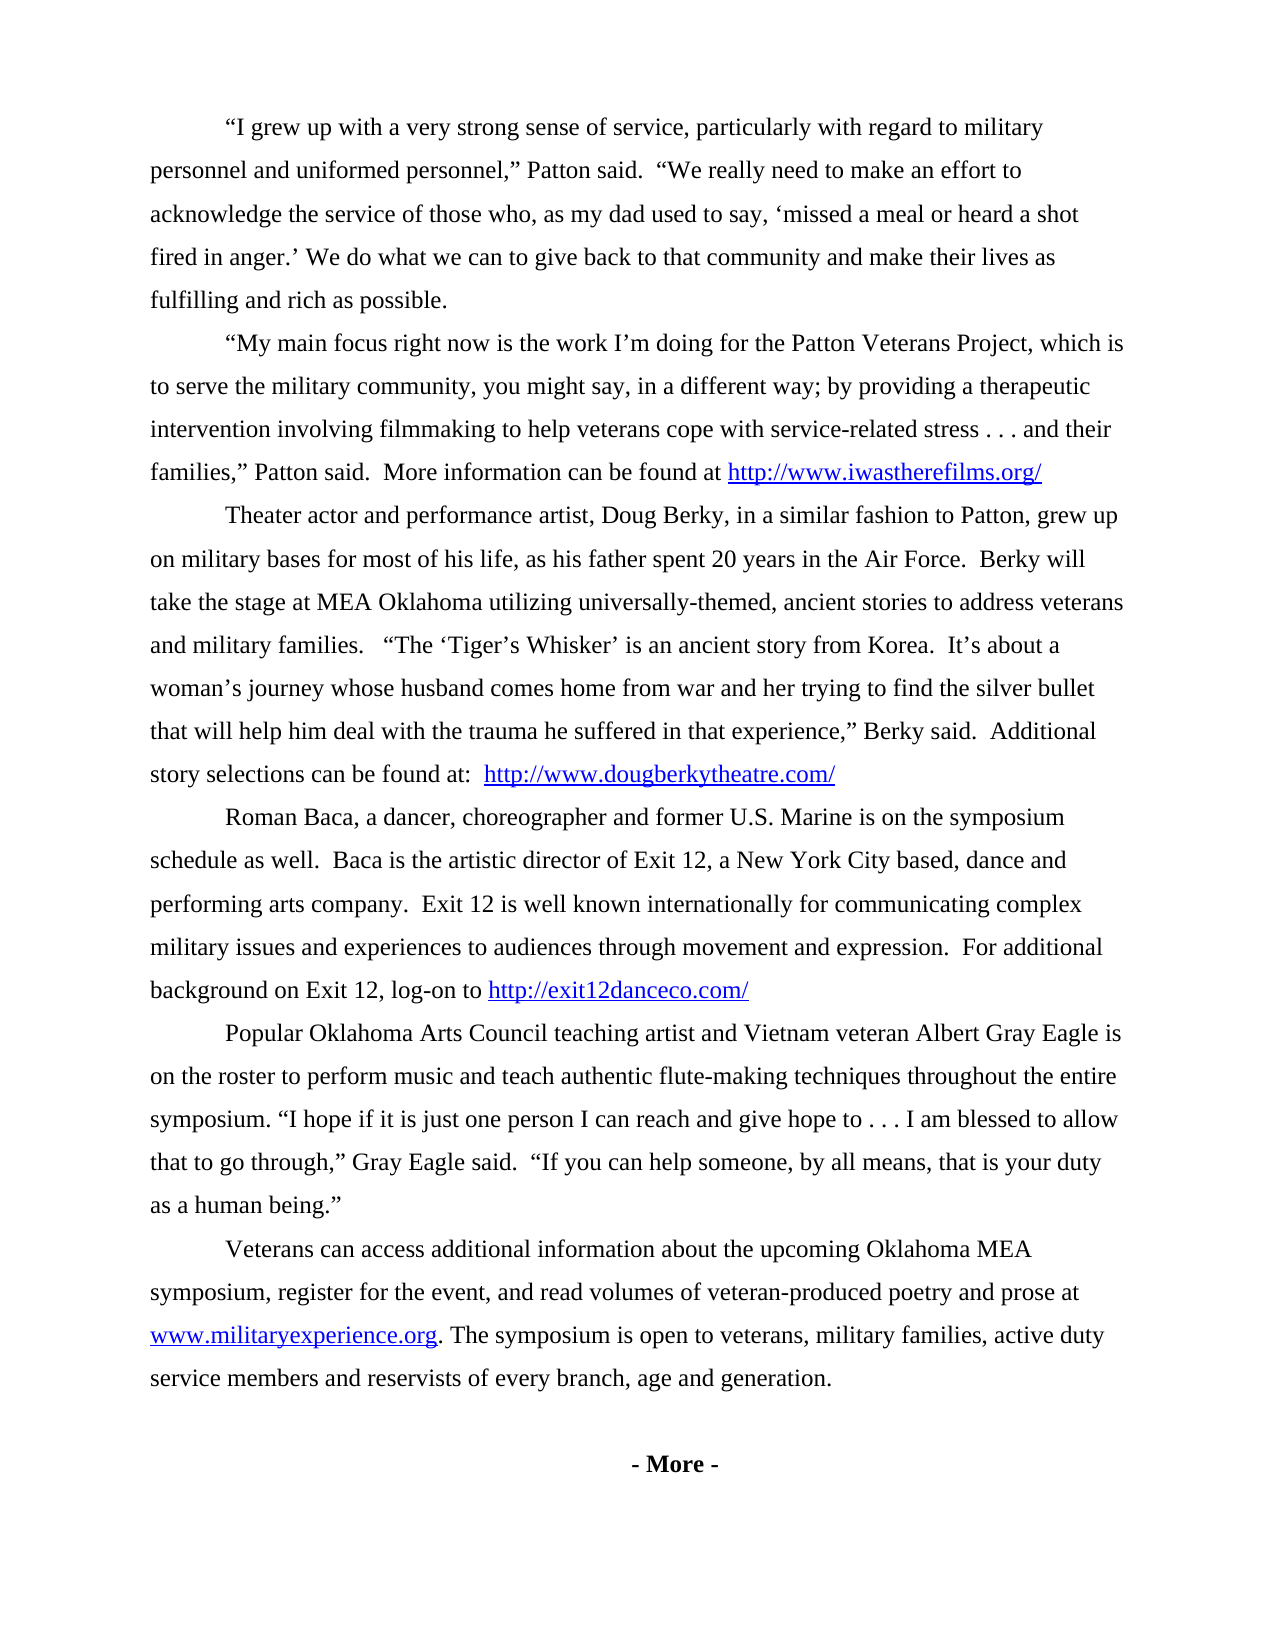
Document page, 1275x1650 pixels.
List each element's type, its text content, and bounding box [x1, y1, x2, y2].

text “I grew up with a very strong sense of service, particularly with regard to military personnel and uniformed personnel,” Patton said. “We really need to make an effort to acknowledge the service of those who, as my dad used to say, ‘missed a meal or heard a shot fired in anger.’ We do what we can to give back to that community and make their lives as fulfilling and rich as possible. [150, 112, 1125, 314]
text Popular Oklahoma Arts Council teaching artist and Vietnam veteran Albert Gray Eagle is on the roster to perform music and teach authentic flute-making techniques throughout the entire symposium. “I hope if it is just one person I can reach and give hope to . . . I am blessed to allow that to go through,” Gray Eagle said. “If you can help someone, by all means, that is your duty as a human being.” [150, 1018, 1125, 1219]
text Veterans can access additional information about the upcoming Oklahoma MEA symposium, register for the event, and read volumes of veteran-produced poetry and prose at www.militaryexperience.org. The symposium is open to veterans, military families, active duty service members and reservists of every branch, age and generation. [150, 1234, 1125, 1392]
text - More - [150, 1449, 1125, 1478]
text “My main focus right now is the work I’m doing for the Patton Veterans Project, which is to serve the military community, you might say, in a different way; by providing a therapeutic intervention involving filmmaking to help veterans cope with service-related stress . . . and their families,” Patton said. More information can be found at http://www.iwastherefilms.org/ [150, 328, 1125, 486]
text Roman Baca, a dancer, choreographer and former U.S. Marine is on the symposium schedule as well. Baca is the artistic director of Exit 12, a New York City based, dance and performing arts company. Exit 12 is well known internationally for communicating complex military issues and experiences to audiences through movement and expression. For additional background on Exit 12, log-on to http://exit12danceco.com/ [150, 802, 1125, 1004]
text Theater actor and performance artist, Doug Berky, in a similar fashion to Patton, grew up on military bases for most of his life, as his father spent 20 years in the Air Force. Berky will take the stage at MEA Oklahoma utilizing universally-themed, ancient stories to address veterans and military families. “The ‘Tiger’s Whisker’ is an ancient story from Korea. It’s about a woman’s journey whose husband comes home from war and her trying to find the silver bullet that will help him deal with the trauma he suffered in that experience,” Berky said. Additional story selections can be found at: http://www.dougberkytheatre.com/ [150, 501, 1125, 788]
